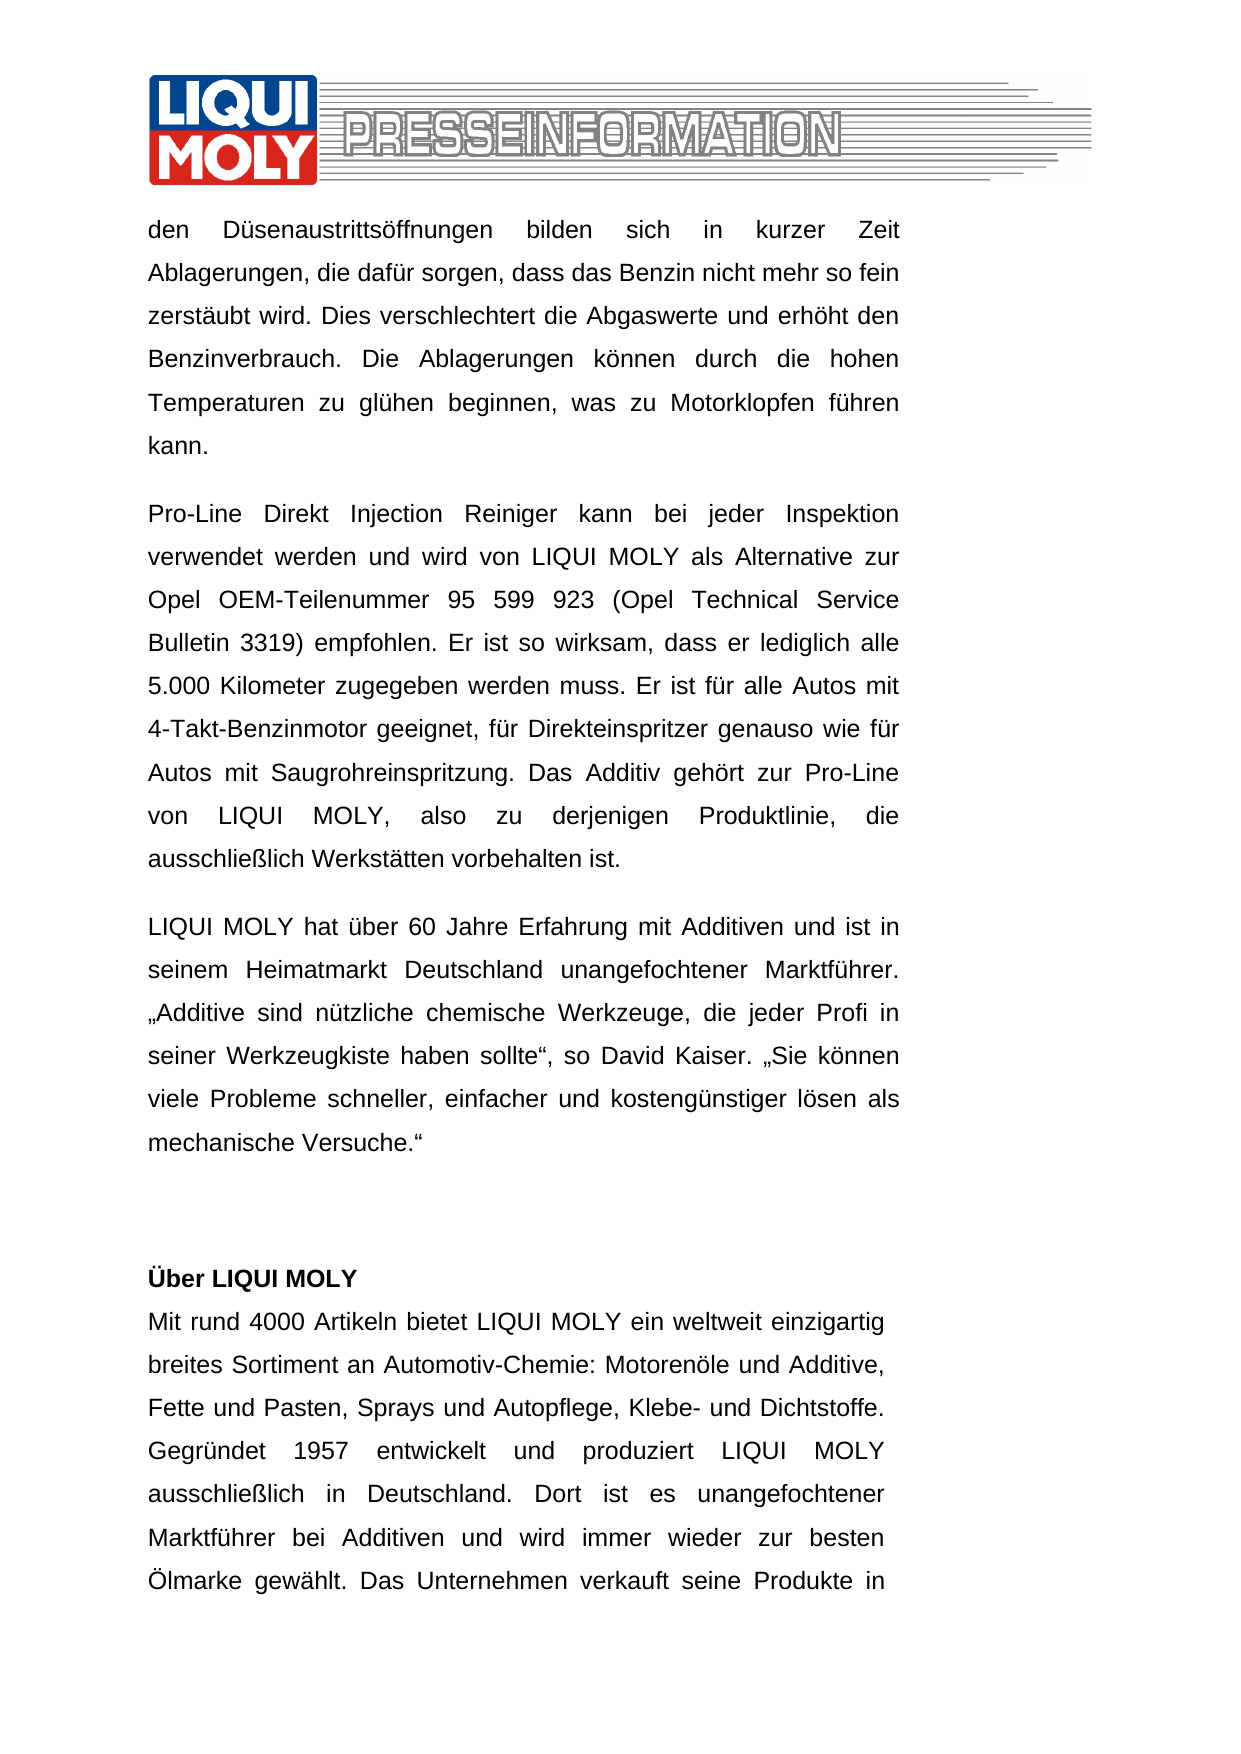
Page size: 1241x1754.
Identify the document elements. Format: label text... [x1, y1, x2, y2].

text Pro-Line Direkt Injection Reiniger kann bei jeder Inspektion verwendet werden und wird von LIQUI MOLY als Alternative zur Opel OEM-Teilenummer 95 599 923 (Opel Technical Service Bulletin 3319) empfohlen. Er ist so wirksam, dass er lediglich alle 5.000 Kilometer zugegeben werden muss. Er ist für alle Autos mit 4-Takt-Benzinmotor geeignet, für Direkteinspritzer genauso wie für Autos mit Saugrohreinspritzung. Das Additiv gehört zur Pro-Line von LIQUI MOLY, also zu derjenigen Produktlinie, die ausschließlich Werkstätten vorbehalten ist. [148, 499, 901, 872]
text Über LIQUI MOLY [148, 1264, 901, 1292]
text LIQUI MOLY hat über 60 Jahre Erfahrung mit Additiven und ist in seinem Heimatmarkt Deutschland unangefochtener Marktführer. „Additive sind nützliche chemische Werkzeuge, die jeder Profi in seiner Werkzeugkiste haben sollte“, so David Kaiser. „Sie können viele Probleme schneller, einfacher und kostengünstiger lösen als mechanische Versuche.“ [148, 912, 901, 1156]
picture [147, 73, 1092, 187]
